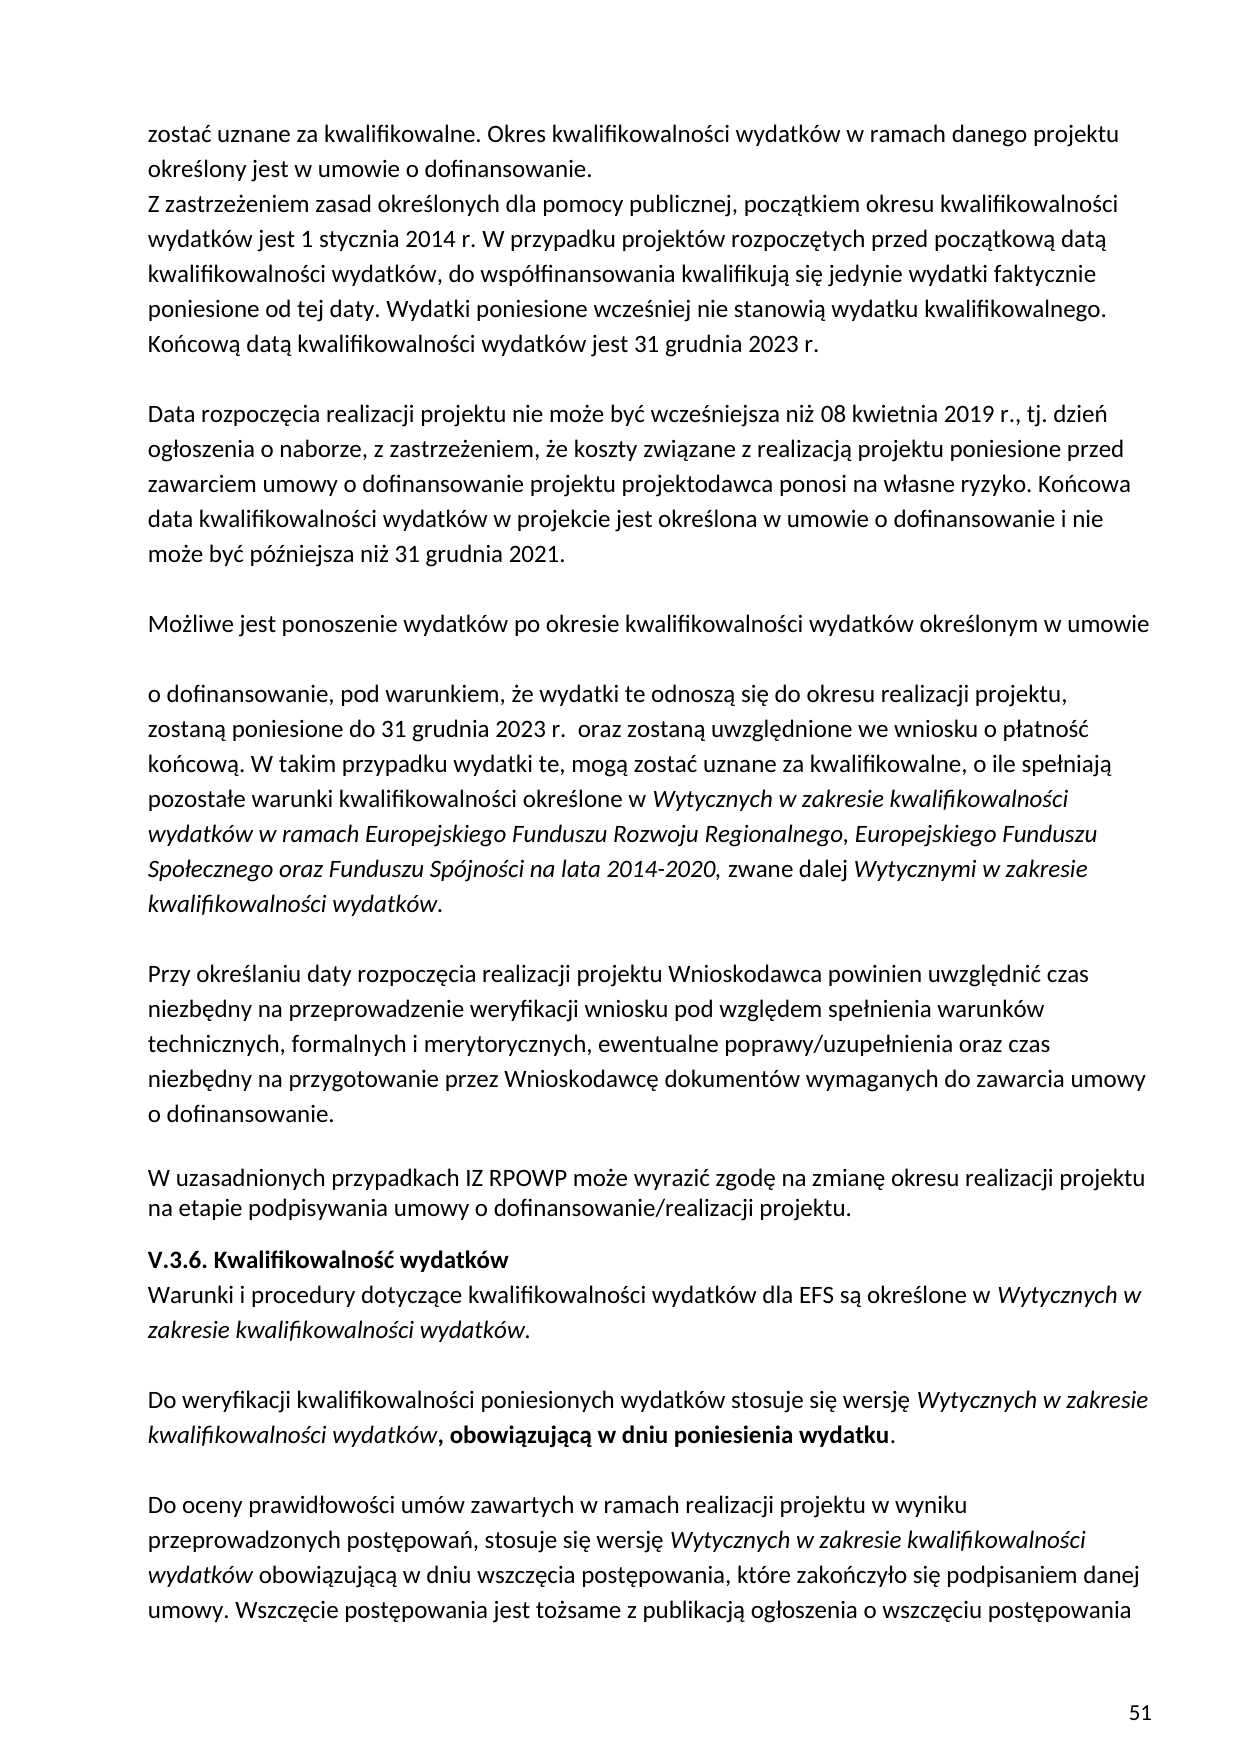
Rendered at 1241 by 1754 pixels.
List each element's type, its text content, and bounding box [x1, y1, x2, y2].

text Do weryfikacji kwalifikowalności poniesionych wydatków stosuje się wersję Wytycznych w zakresie kwalifikowalności wydatków, obowiązującą w dniu poniesienia wydatku. [148, 1384, 1152, 1449]
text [148, 118, 1152, 184]
text Data rozpoczęcia realizacji projektu nie może być wcześniejsza niż 08 kwietnia 2019 r., tj. dzień ogłoszenia o naborze, z zastrzeżeniem, że koszty związane z realizacją projektu poniesione przed zawarciem umowy o dofinansowanie projektu projektodawca ponosi na własne ryzyko. Końcowa data kwalifikowalności wydatków w projekcie jest określona w umowie o dofinansowanie i nie może być późniejsza niż 31 grudnia 2021. [148, 398, 1152, 569]
text W uzasadnionych przypadkach IZ RPOWP może wyrazić zgodę na zmianę okresu realizacji projektu na etapie podpisywania umowy o dofinansowanie/realizacji projektu. [148, 1162, 1152, 1223]
text Z zastrzeżeniem zasad określonych dla pomocy publicznej, początkiem okresu kwalifikowalności wydatków jest 1 stycznia 2014 r. W przypadku projektów rozpoczętych przed początkową datą kwalifikowalności wydatków, do współfinansowania kwalifikują się jedynie wydatki faktycznie poniesione od tej daty. Wydatki poniesione wcześniej nie stanowią wydatku kwalifikowalnego. Końcową datą kwalifikowalności wydatków jest 31 grudnia 2023 r. [148, 188, 1152, 359]
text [148, 1489, 1152, 1624]
text Przy określaniu daty rozpoczęcia realizacji projektu Wnioskodawca powinien uwzględnić czas niezbędny na przeprowadzenie weryfikacji wniosku pod względem spełnienia warunków technicznych, formalnych i merytorycznych, ewentualne poprawy/uzupełnienia oraz czas niezbędny na przygotowanie przez Wnioskodawcę dokumentów wymaganych do zawarcia umowy o dofinansowanie. [148, 958, 1152, 1129]
text Możliwe jest ponoszenie wydatków po okresie kwalifikowalności wydatków określonym w umowie o dofinansowanie, pod warunkiem, że wydatki te odnoszą się do okresu realizacji projektu, zostaną poniesione do 31 grudnia 2023 r. oraz zostaną uwzględnione we wniosku o płatność końcową. W takim przypadku wydatki te, mogą zostać uznane za kwalifikowalne, o ile spełniają pozostałe warunki kwalifikowalności określone w Wytycznych w zakresie kwalifikowalności wydatków w ramach Europejskiego Funduszu Rozwoju Regionalnego, Europejskiego Funduszu Społecznego oraz Funduszu Spójności na lata 2014-2020, zwane dalej Wytycznymi w zakresie kwalifikowalności wydatków. [148, 608, 1152, 919]
text Warunki i procedury dotyczące kwalifikowalności wydatków dla EFS są określone w Wytycznych w zakresie kwalifikowalności wydatków. [148, 1279, 1152, 1344]
subtitle V.3.6. Kwalifikowalność wydatków [148, 1244, 1152, 1274]
